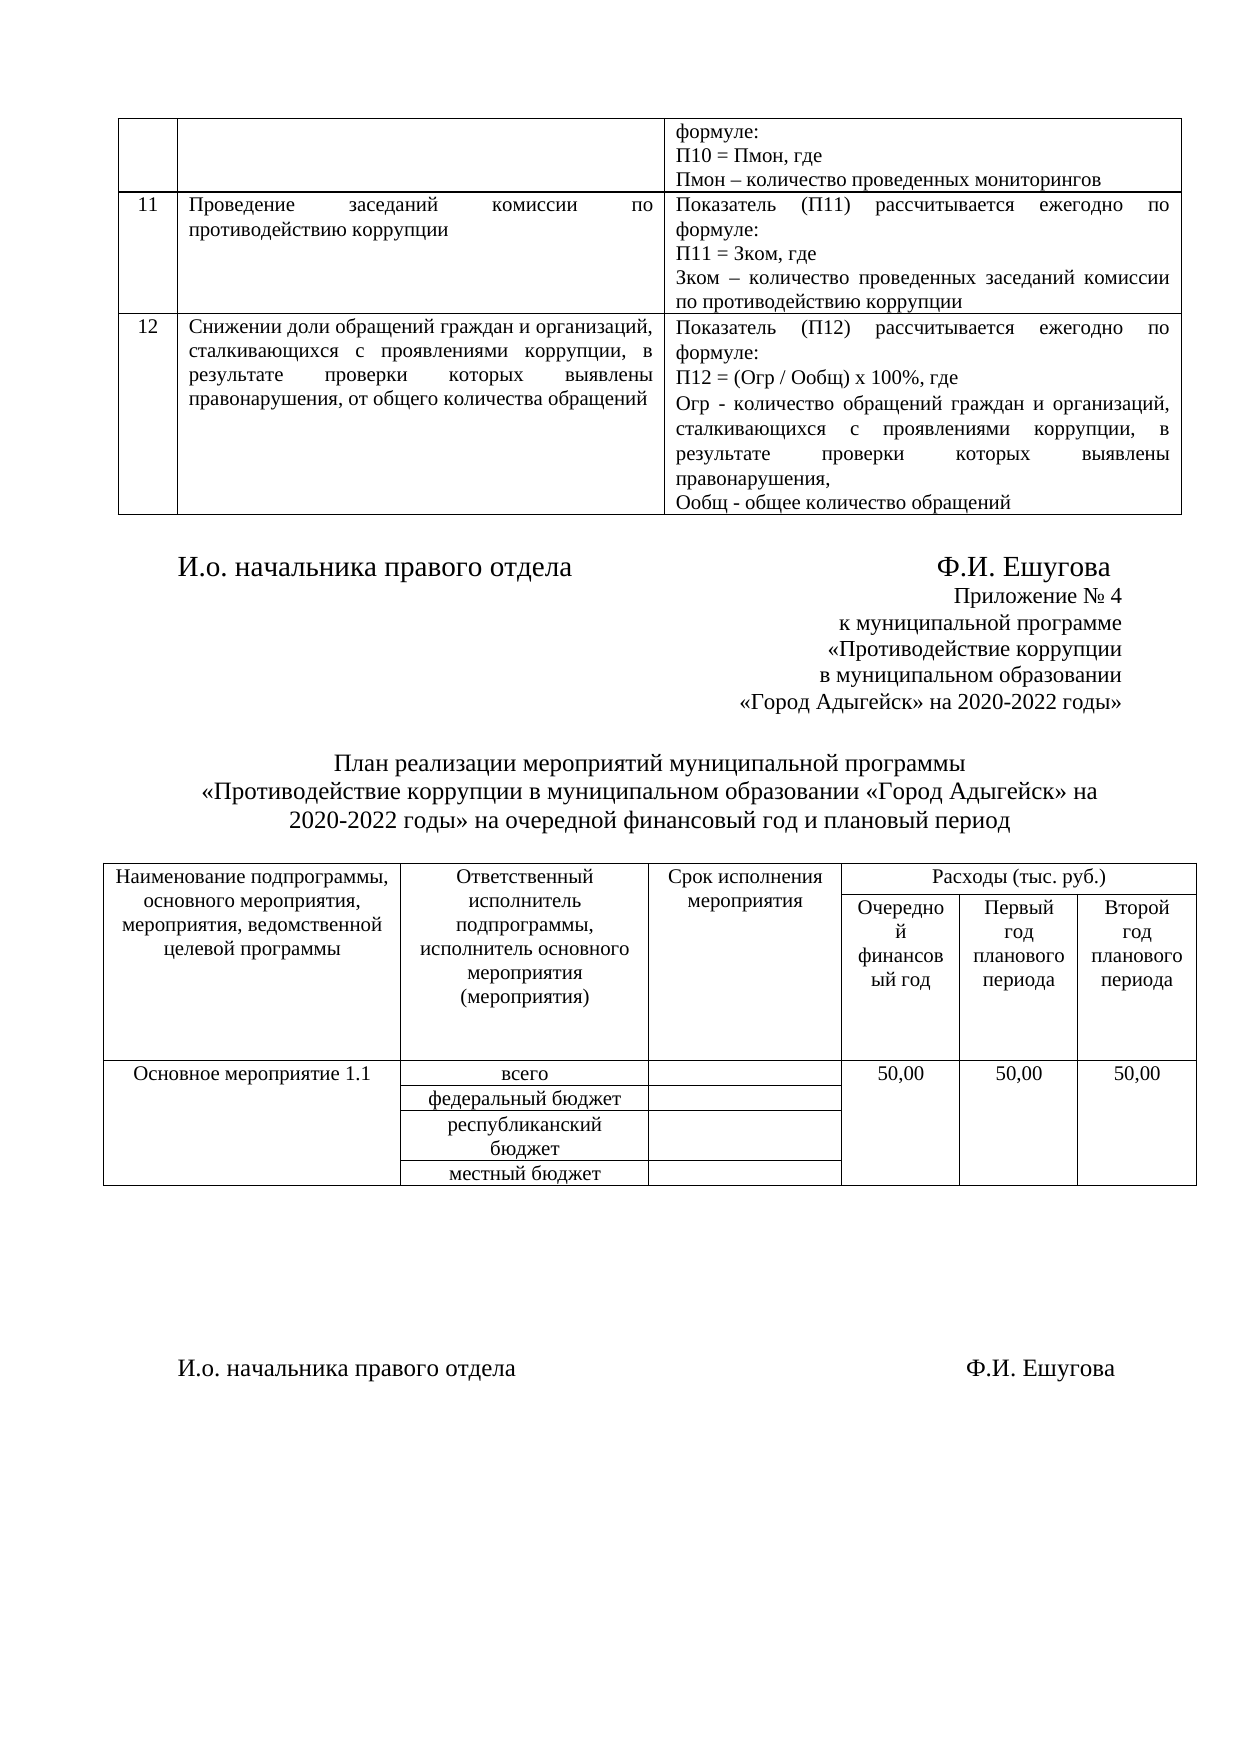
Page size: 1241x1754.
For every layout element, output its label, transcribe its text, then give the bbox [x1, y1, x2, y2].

table_header Расходы (тыс. руб.) [842, 864, 1196, 894]
table_cell Снижении доли обращений граждан и организаций, сталкивающихся с проявлениями коррупции, в результате проверки которых выявлены правонарушения, от общего количества обращений [178, 314, 664, 514]
table_cell [649, 1086, 841, 1110]
table_cell Основное мероприятие 1.1 [104, 1061, 400, 1185]
table_cell Показатель (П12) рассчитывается ежегодно по формуле: П12 = (Огр / Ообщ) x 100%, где Огр - количество обращений граждан и организаций, сталкивающихся с проявлениями коррупции, в результате проверки которых выявлены правонарушения, Ообщ - общее количество обращений [665, 314, 1181, 514]
text План реализации мероприятий муниципальной программы [177, 748, 1122, 776]
table_cell 50,00 [960, 1061, 1077, 1185]
text в муниципальном образовании [177, 661, 1122, 688]
table_cell Очередной финансовый год [842, 895, 959, 1060]
text «Город Адыгейск» на 2020-2022 годы» [177, 688, 1122, 714]
table_cell 50,00 [842, 1061, 959, 1185]
table_cell республиканский бюджет [401, 1111, 648, 1159]
table_header Срок исполнения мероприятия [649, 864, 841, 1060]
text «Противодействие коррупции в муниципальном образовании «Город Адыгейск» на 2020-2022 годы» на очередной финансовый год и плановый период [177, 776, 1122, 834]
table_cell 12 [119, 314, 177, 514]
table_header Ответственный исполнитель подпрограммы, исполнитель основного мероприятия (мероприятия) [401, 864, 648, 1060]
table_cell 11 [119, 193, 177, 313]
text «Противодействие коррупции [177, 635, 1122, 661]
table_cell федеральный бюджет [401, 1086, 648, 1110]
table_cell [649, 1061, 841, 1085]
table_cell [649, 1161, 841, 1185]
table_cell местный бюджет [401, 1161, 648, 1185]
table_header Наименование подпрограммы, основного мероприятия, мероприятия, ведомственной целевой программы [104, 864, 400, 1060]
table_cell Показатель (П11) рассчитывается ежегодно по формуле: П11 = Зком, где Зком – количество проведенных заседаний комиссии по противодействию коррупции [665, 193, 1181, 313]
table_cell Второй год планового периода [1078, 895, 1196, 1060]
table_cell [649, 1111, 841, 1159]
table_cell Проведение заседаний комиссии по противодействию коррупции [178, 193, 664, 313]
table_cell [178, 119, 664, 191]
text И.о. начальника правого отдела Ф.И. Ешугова [177, 1353, 1122, 1382]
table_cell Первый год планового периода [960, 895, 1077, 1060]
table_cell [665, 119, 1181, 191]
text Приложение № 4 к муниципальной программе [177, 582, 1122, 635]
table_cell 10 [119, 119, 177, 191]
table_cell 50,00 [1078, 1061, 1196, 1185]
table_cell всего [401, 1061, 648, 1085]
text И.о. начальника правого отдела Ф.И. Ешугова [177, 549, 1122, 582]
